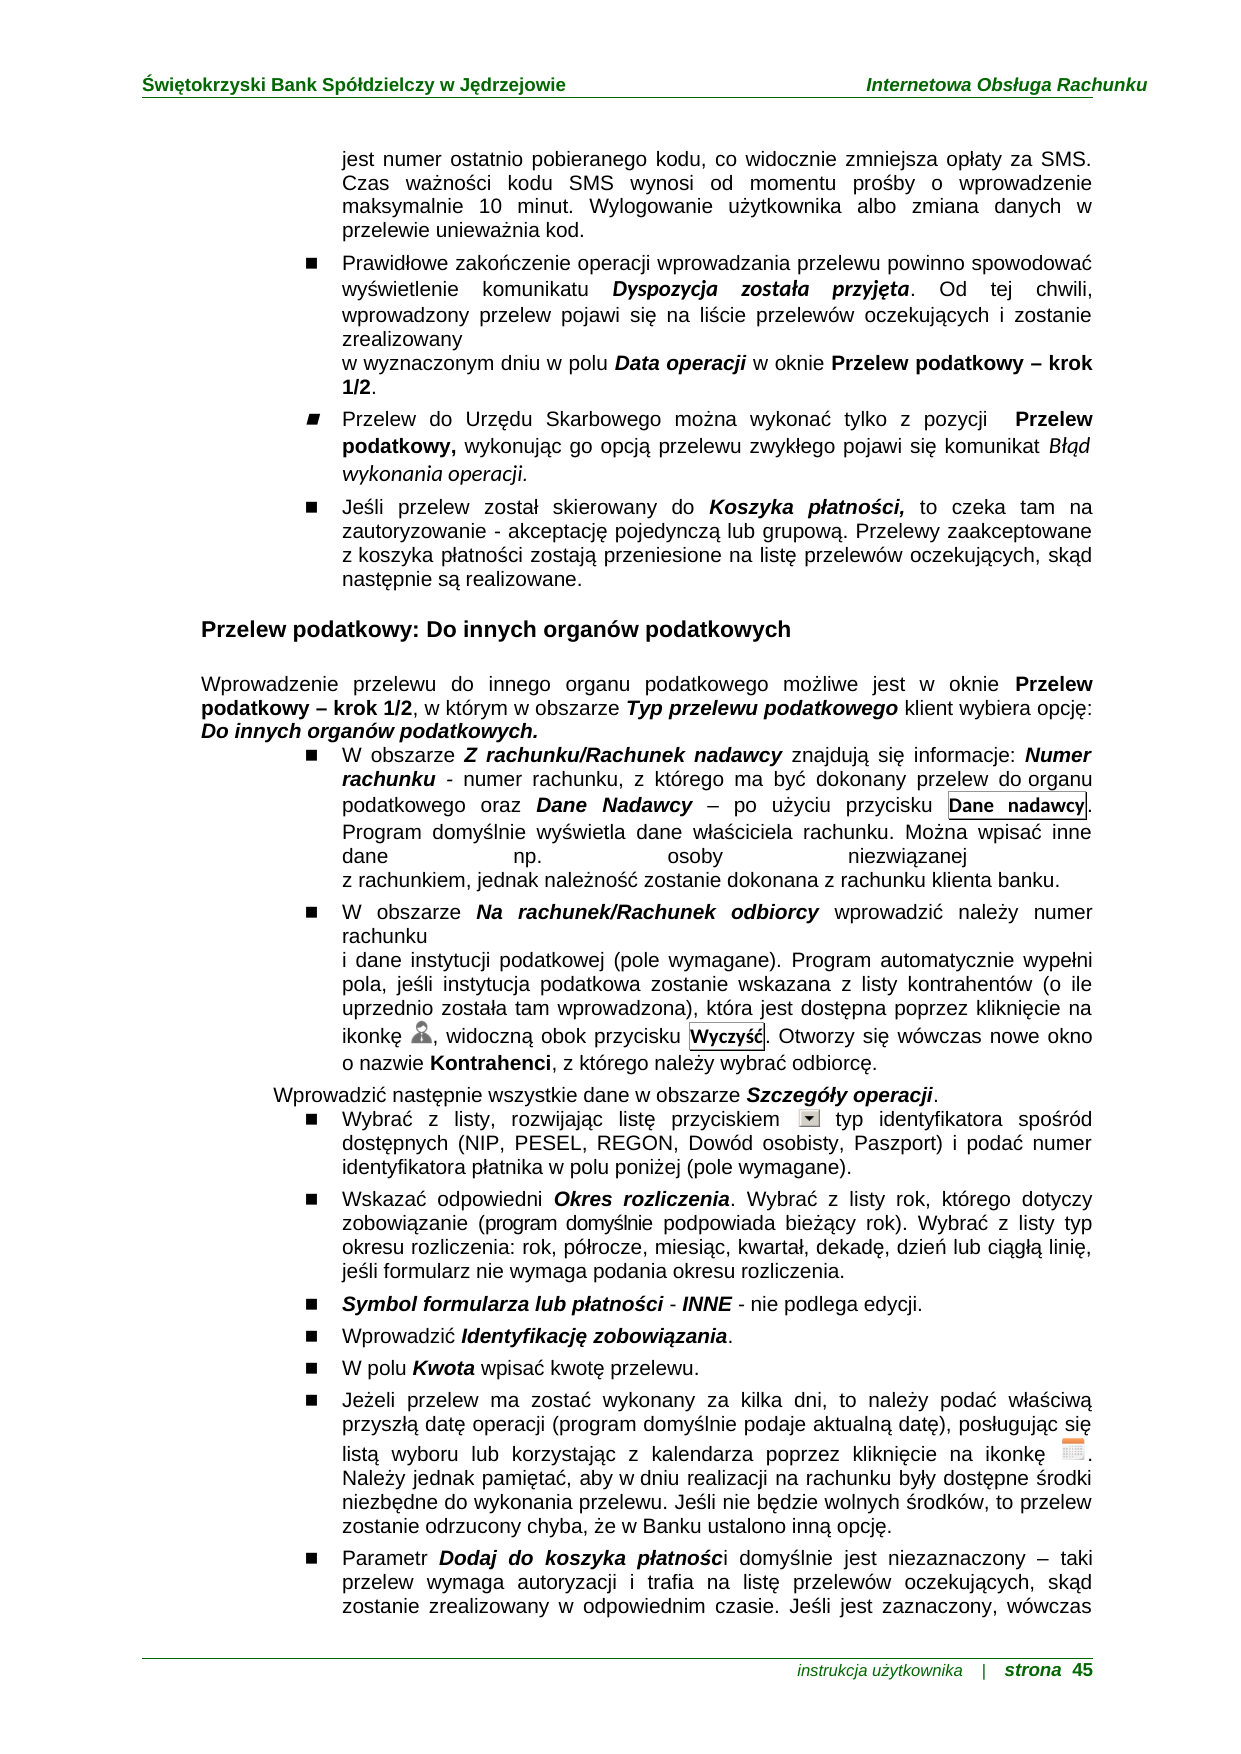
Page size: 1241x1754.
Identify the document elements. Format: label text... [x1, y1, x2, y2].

text Wprowadzić następnie wszystkie dane w obszarze Szczegóły operacji. [273, 1083, 1093, 1107]
subtitle Przelew podatkowy: Do innych organów podatkowych [201, 616, 1093, 642]
picture [796, 1109, 820, 1127]
text Jeżeli przelew ma zostać wykonany za kilka dni, to należy podać właściwą przyszłą datę operacji (program domyślnie podaje aktualną datę), posługując się listą wyboru lub korzystając z kalendarza poprzez kliknięcie na ikonkę . Należy jednak pamiętać, aby w dniu realizacji na rachunku były dostępne środki niezbędne do wykonania przelewu. Jeśli nie będzie wolnych środków, to przelew zostanie odrzucony chyba, że w Banku ustalono inną opcję. [304, 1388, 1093, 1537]
text Wprowadzić Identyfikację zobowiązania. [304, 1324, 1093, 1348]
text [304, 1546, 1093, 1618]
text Wprowadzenie przelewu do innego organu podatkowego możliwe jest w oknie Przelew podatkowy – krok 1/2, w którym w obszarze Typ przelewu podatkowego klient wybiera opcję: Do innych organów podatkowych. [201, 671, 1093, 743]
text W obszarze Z rachunku/Rachunek nadawcy znajdują się informacje: Numer rachunku - numer rachunku, z którego ma być dokonany przelew do organu podatkowego oraz Dane Nadawcy – po użyciu przycisku Dane nadawcy. Program domyślnie wyświetla dane właściciela rachunku. Można wpisać inne dane np. osoby niezwiązanej z rachunkiem, jednak należność zostanie dokonana z rachunku klienta banku. [304, 743, 1093, 892]
text Wskazać odpowiedni Okres rozliczenia. Wybrać z listy rok, którego dotyczy zobowiązanie (program domyślnie podpowiada bieżący rok). Wybrać z listy typ okresu rozliczenia: rok, półrocze, miesiąc, kwartał, dekadę, dzień lub ciągłą linię, jeśli formularz nie wymaga podania okresu rozliczenia. [304, 1187, 1093, 1283]
picture [410, 1019, 433, 1044]
picture [1059, 1436, 1087, 1462]
text Przelew do Urzędu Skarbowego można wykonać tylko z pozycji Przelew podatkowy, wykonując go opcją przelewu zwykłego pojawi się komunikat Błąd wykonania operacji. [304, 407, 1093, 487]
text Wybrać z listy, rozwijając listę przyciskiem typ identyfikatora spośród dostępnych (NIP, PESEL, REGON, Dowód osobisty, Paszport) i podać numer identyfikatora płatnika w polu poniżej (pole wymagane). [304, 1107, 1093, 1179]
text Symbol formularza lub płatności - INNE - nie podlega edycji. [304, 1291, 1093, 1315]
text Jeśli przelew został skierowany do Koszyka płatności, to czeka tam na zautoryzowanie - akceptację pojedynczą lub grupową. Przelewy zaakceptowane z koszyka płatności zostają przeniesione na listę przelewów oczekujących, skąd następnie są realizowane. [304, 495, 1093, 591]
text Prawidłowe zakończenie operacji wprowadzania przelewu powinno spowodować wyświetlenie komunikatu Dyspozycja została przyjęta. Od tej chwili, wprowadzony przelew pojawi się na liście przelewów oczekujących i zostanie zrealizowany w wyznaczonym dniu w polu Data operacji w oknie Przelew podatkowy – krok 1/2. [304, 251, 1093, 398]
text W polu Kwota wpisać kwotę przelewu. [304, 1356, 1093, 1380]
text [304, 146, 1093, 242]
text W obszarze Na rachunek/Rachunek odbiorcy wprowadzić należy numer rachunku i dane instytucji podatkowej (pole wymagane). Program automatycznie wypełni pola, jeśli instytucja podatkowa zostanie wskazana z listy kontrahentów (o ile uprzednio została tam wprowadzona), która jest dostępna poprzez kliknięcie na ikonkę , widoczną obok przycisku Wyczyść. Otworzy się wówczas nowe okno o nazwie Kontrahenci, z którego należy wybrać odbiorcę. [304, 900, 1093, 1075]
